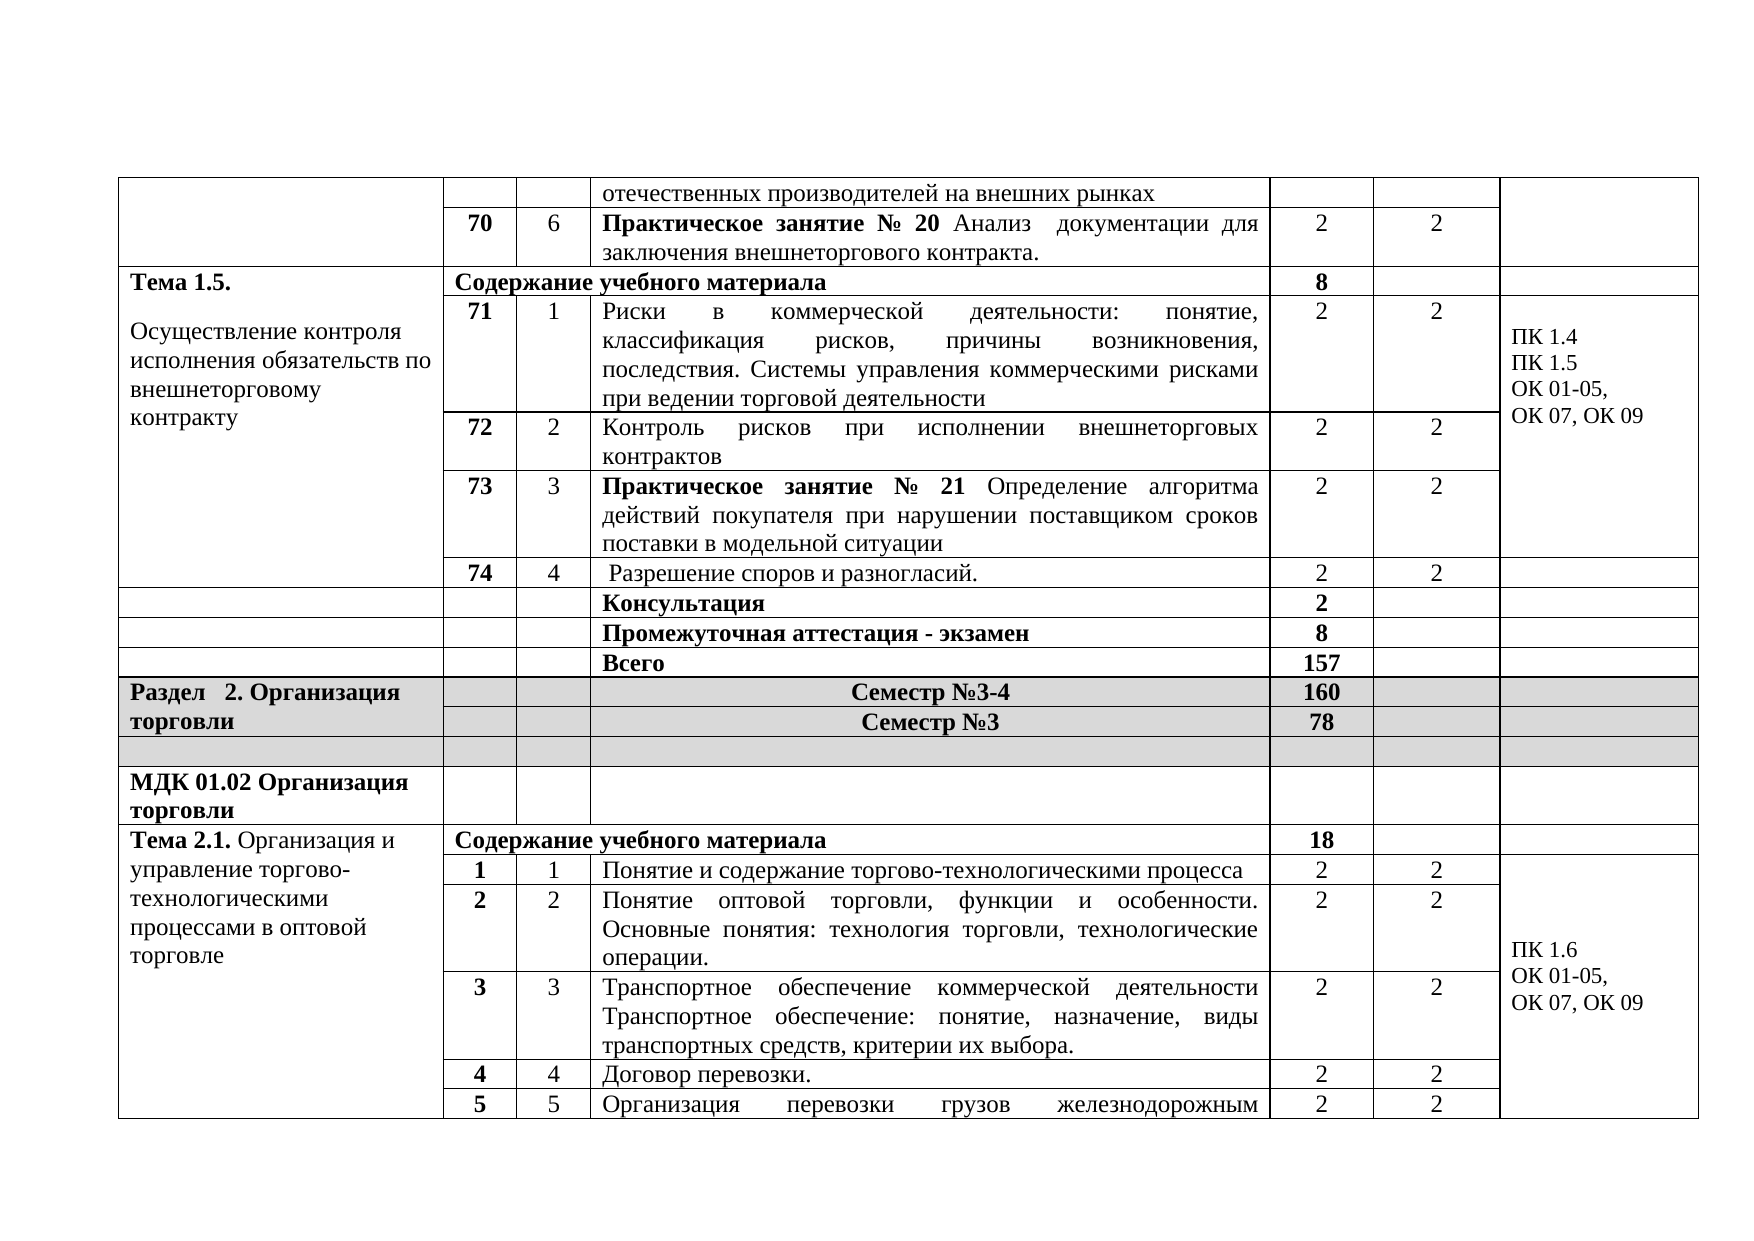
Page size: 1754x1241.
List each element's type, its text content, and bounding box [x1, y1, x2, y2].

table_cell [591, 767, 1269, 824]
table_cell [1501, 767, 1698, 824]
table_cell Понятие оптовой торговли, функции и особенности. Основные понятия: технология торговли, технологические операции. [591, 885, 1269, 971]
table_cell 2 [1271, 208, 1373, 266]
table_cell [1374, 737, 1499, 766]
table_cell [444, 767, 516, 824]
table_cell [517, 767, 590, 824]
table_cell [444, 618, 516, 647]
table_cell Тема 2.1. Организация и управление торгово-технологическими процессами в оптовой торговле [119, 825, 443, 1118]
table_cell 71 [444, 296, 516, 411]
table_cell 3 [517, 972, 590, 1058]
table_cell Понятие и содержание торгово-технологическими процесса [591, 855, 1269, 884]
table_cell 2 [517, 413, 590, 470]
table_cell 2 [1271, 885, 1373, 971]
table_cell 6 [517, 208, 590, 266]
table_cell 78 [1271, 707, 1373, 736]
table_cell 2 [1374, 471, 1499, 557]
table_cell 2 [1374, 413, 1499, 470]
table_cell 18 [1271, 825, 1373, 854]
table_cell 157 [1271, 648, 1373, 676]
table_cell [1501, 558, 1698, 587]
table_cell [517, 707, 590, 736]
table_cell [1374, 267, 1499, 295]
table_cell 2 [1271, 1060, 1373, 1088]
table_cell 72 [444, 413, 516, 470]
table_cell 2 [1271, 855, 1373, 884]
table_cell 3 [517, 471, 590, 557]
table_cell 1 [517, 296, 590, 411]
table_cell [119, 588, 443, 617]
table_cell 160 [1271, 678, 1373, 706]
table_cell 1 [444, 855, 516, 884]
table_cell 2 [1374, 178, 1499, 207]
table_cell 4 [517, 1060, 590, 1088]
table_cell 2 [1271, 972, 1373, 1058]
table_cell Практическое занятие № 20 Анализ документации для заключения внешнеторгового контракта. [591, 208, 1269, 266]
table_cell 4 [444, 1060, 516, 1088]
table_cell [517, 648, 590, 676]
table_cell Раздел 2. Организация торговли [119, 678, 443, 736]
table_cell 2 [1374, 855, 1499, 884]
table_cell [1501, 648, 1698, 676]
table_cell [591, 737, 1269, 766]
table_cell [1374, 618, 1499, 647]
table_cell 2 [1271, 558, 1373, 587]
table_cell [444, 707, 516, 736]
table_cell [444, 678, 516, 706]
table_cell [1501, 707, 1698, 736]
table_cell 2 [1271, 471, 1373, 557]
table_cell Семестр №3 [591, 707, 1269, 736]
table_cell Содержание учебного материала [444, 825, 1269, 854]
table_cell [1374, 767, 1499, 824]
table_cell 3 [444, 972, 516, 1058]
table_cell [444, 588, 516, 617]
table_cell 2 [1271, 1089, 1373, 1118]
table_cell [1271, 767, 1373, 824]
table_cell [1374, 707, 1499, 736]
table_cell 74 [444, 558, 516, 587]
table_cell 2 [1271, 296, 1373, 411]
table_cell [1501, 825, 1698, 854]
table_cell МДК 01.02 Организация торговли [119, 767, 443, 824]
table_cell [1374, 825, 1499, 854]
table_cell Контроль рисков при исполнении внешнеторговых контрактов [591, 413, 1269, 470]
table_cell ПК 1.4 ПК 1.5 ОК 01-05, ОК 07, ОК 09 [1501, 296, 1698, 557]
table_cell Практическое занятие № 21 Определение алгоритма действий покупателя при нарушении поставщиком сроков поставки в модельной ситуации [591, 471, 1269, 557]
table_cell 69 [444, 178, 516, 207]
table_cell 73 [444, 471, 516, 557]
table_cell 2 [517, 885, 590, 971]
table_cell [1374, 648, 1499, 676]
table_cell 1 [517, 855, 590, 884]
table_cell [1501, 678, 1698, 706]
table_cell 2 [1374, 208, 1499, 266]
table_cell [591, 1089, 1269, 1118]
table_cell [517, 618, 590, 647]
table_cell 2 [1374, 558, 1499, 587]
table_cell 2 [1271, 413, 1373, 470]
table_cell [1374, 588, 1499, 617]
table_cell Промежуточная аттестация - экзамен [591, 618, 1269, 647]
table_cell 2 [1271, 178, 1373, 207]
table_cell [444, 648, 516, 676]
table_cell [1501, 588, 1698, 617]
table_cell [1501, 267, 1698, 295]
table_cell 70 [444, 208, 516, 266]
table_cell [1501, 618, 1698, 647]
table_cell Риски в коммерческой деятельности: понятие, классификация рисков, причины возникновения, последствия. Системы управления коммерческими рисками при ведении торговой деятельности [591, 296, 1269, 411]
table_cell 4 [517, 558, 590, 587]
table_cell 5 [444, 1089, 516, 1118]
table_cell [517, 678, 590, 706]
table_cell [1501, 178, 1698, 266]
table_cell [1271, 737, 1373, 766]
table_cell 8 [1271, 267, 1373, 295]
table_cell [591, 178, 1269, 207]
table_cell Всего [591, 648, 1269, 676]
table_cell Содержание учебного материала [444, 267, 1269, 295]
table_cell 2 [1374, 1060, 1499, 1088]
table_cell 2 [1374, 972, 1499, 1058]
table_cell Договор перевозки. [591, 1060, 1269, 1088]
table_cell 2 [1271, 588, 1373, 617]
table_cell Разрешение споров и разногласий. [591, 558, 1269, 587]
table_cell [444, 737, 516, 766]
table_cell [119, 618, 443, 647]
table_cell 2 [1374, 885, 1499, 971]
table_cell [1374, 678, 1499, 706]
table_cell ПК 1.6 ОК 01-05, ОК 07, ОК 09 [1501, 855, 1698, 1118]
table_cell Консультация [591, 588, 1269, 617]
table_cell 2 [444, 885, 516, 971]
table_cell Тема 1.5. Осуществление контроля исполнения обязательств по внешнеторговому контракту [119, 267, 443, 587]
table_cell 2 [1374, 1089, 1499, 1118]
table_cell 5 [517, 1089, 590, 1118]
table_cell 5 [517, 178, 590, 207]
table_cell [1501, 737, 1698, 766]
table_cell Семестр №3-4 [591, 678, 1269, 706]
table_cell Транспортное обеспечение коммерческой деятельности Транспортное обеспечение: понятие, назначение, виды транспортных средств, критерии их выбора. [591, 972, 1269, 1058]
table_cell [119, 737, 443, 766]
table_cell 8 [1271, 618, 1373, 647]
table_cell [517, 737, 590, 766]
table_cell [119, 648, 443, 676]
table_cell 2 [1374, 296, 1499, 411]
table_cell [517, 588, 590, 617]
